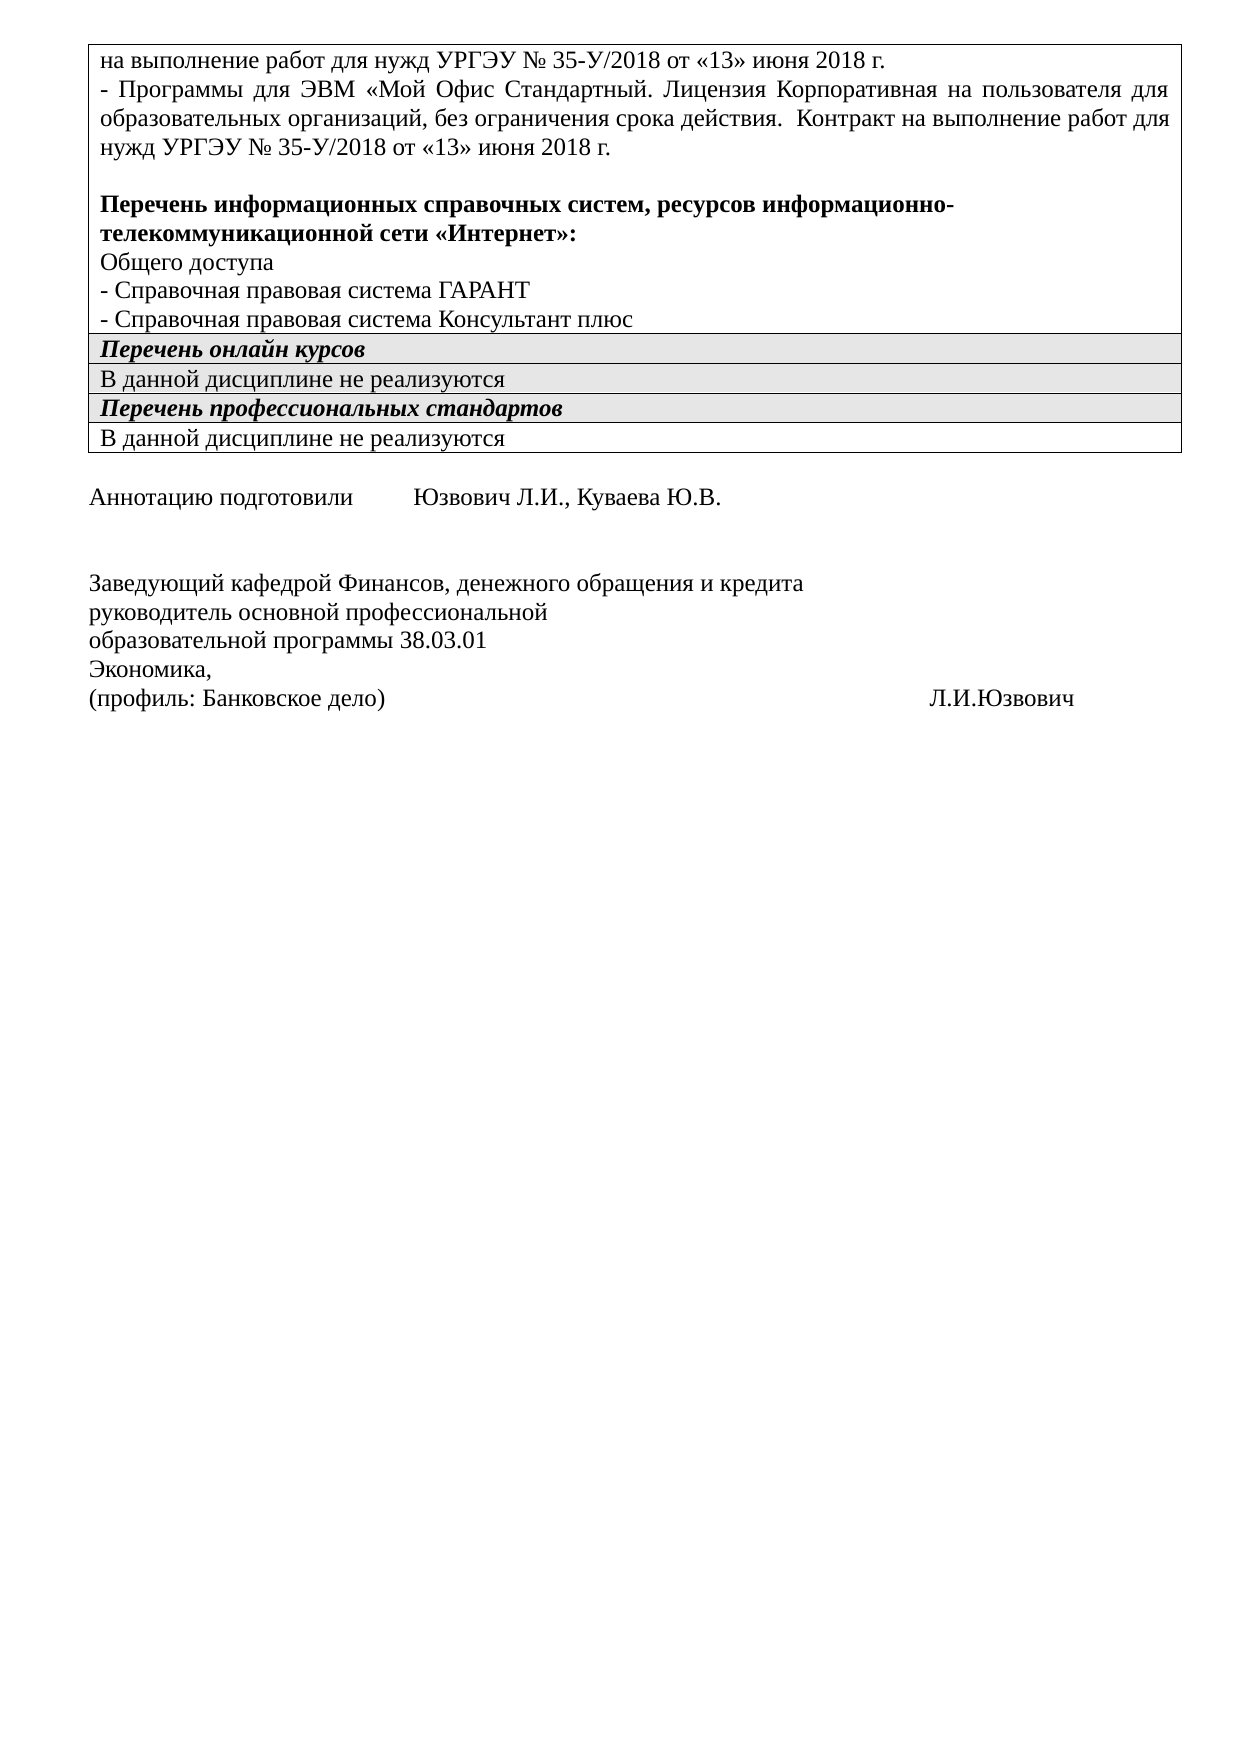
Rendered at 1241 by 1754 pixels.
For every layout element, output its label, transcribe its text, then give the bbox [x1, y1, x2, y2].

table_cell В данной дисциплине не реализуются [89, 364, 1181, 392]
table_cell В данной дисциплине не реализуются [89, 423, 1181, 452]
text Аннотацию подготовили Юзвович Л.И., Куваева Ю.В. [88, 482, 1181, 511]
table_cell Перечень онлайн курсов [89, 334, 1181, 363]
text Заведующий кафедрой Финансов, денежного обращения и кредита [88, 568, 1181, 597]
text Экономика, [88, 654, 1181, 683]
text руководитель основной профессиональной [88, 597, 1181, 626]
table_cell Перечень профессиональных стандартов [89, 394, 1181, 422]
text (профиль: Банковское дело) Л.И.Юзвович [88, 683, 1181, 712]
text образовательной программы 38.03.01 [88, 626, 1181, 654]
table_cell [89, 45, 1181, 333]
